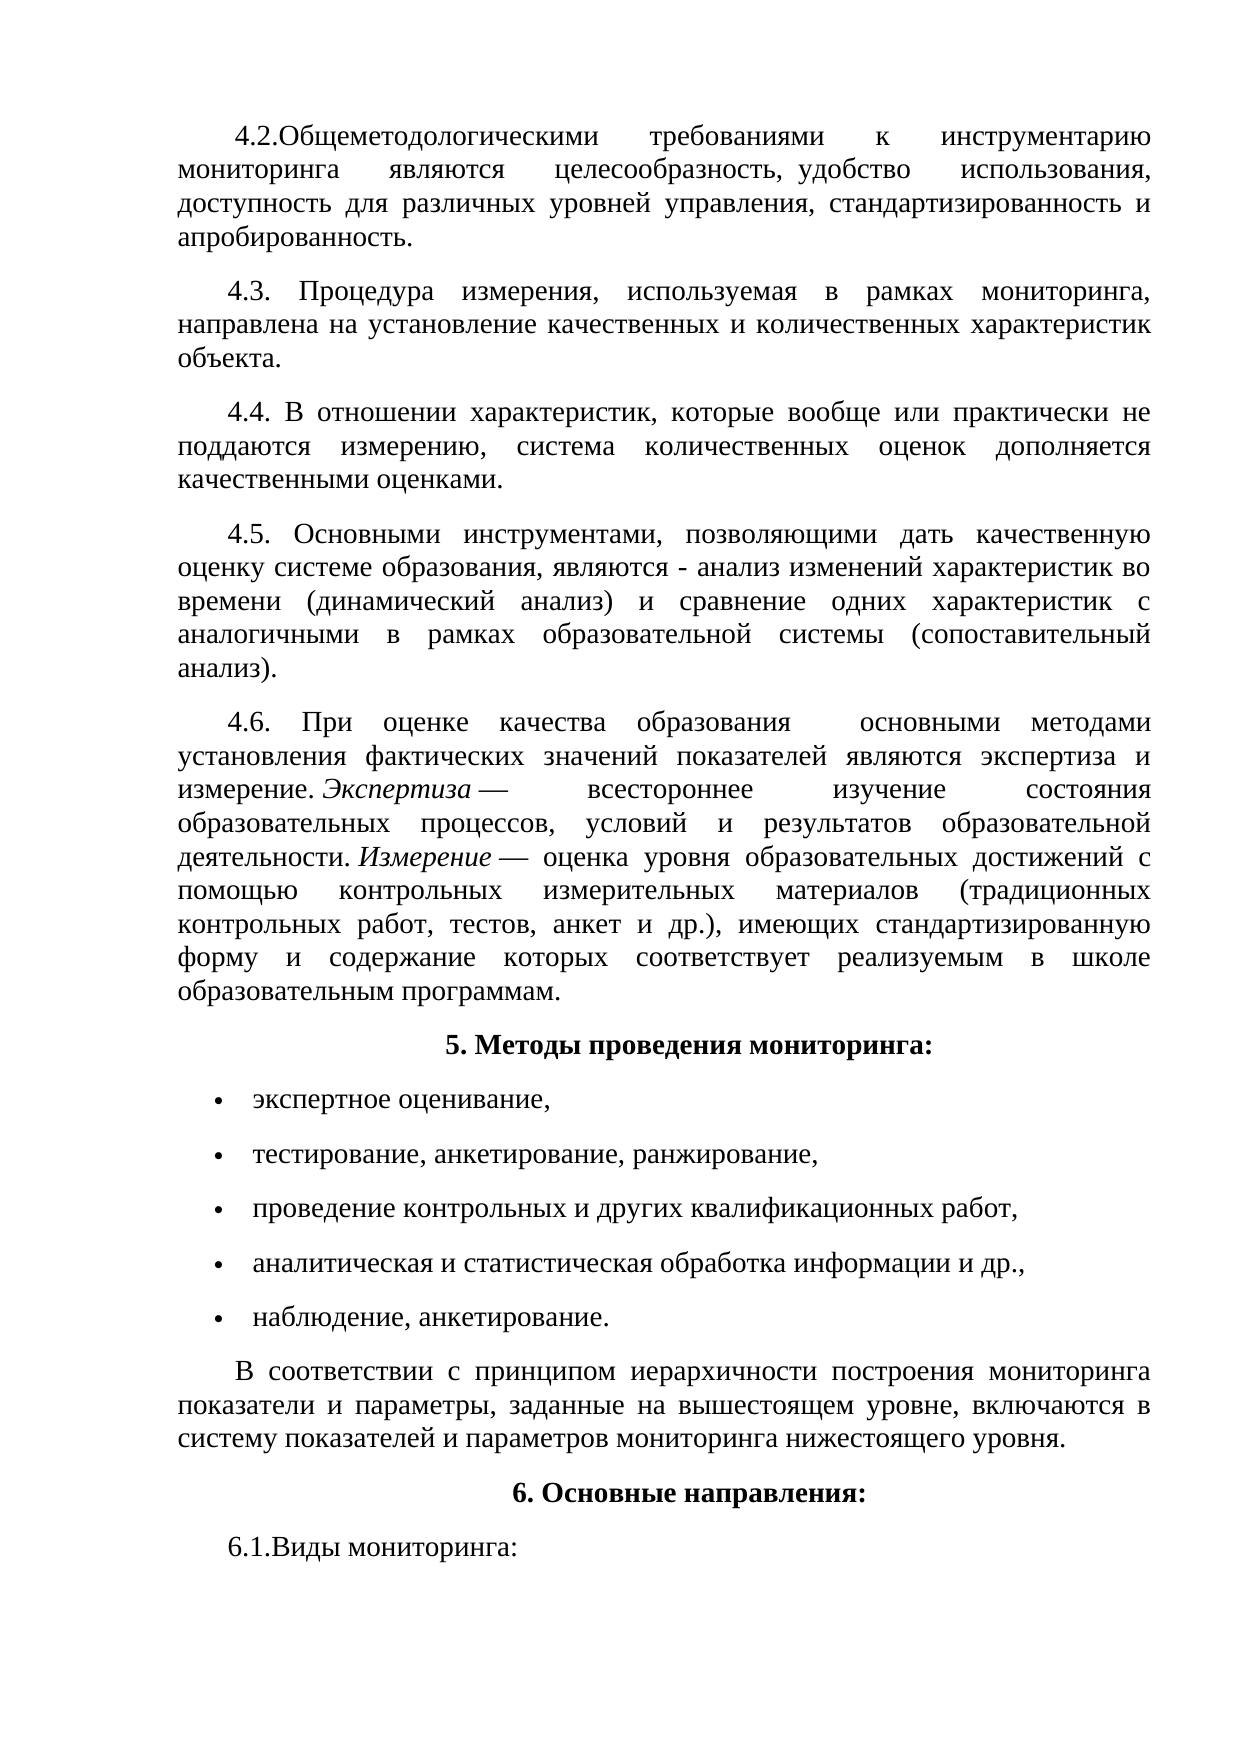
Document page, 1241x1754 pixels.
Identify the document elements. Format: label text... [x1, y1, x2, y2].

text 4.2.Общеметодологическими требованиями к инструментарию мониторинга являются целесообразность, удобство использования, доступность для различных уровней управления, стандартизированность и апробированность. [177, 118, 1152, 252]
text В соответствии с принципом иерархичности построения мониторинга показатели и параметры, заданные на вышестоящем уровне, включаются в систему показателей и параметров мониторинга нижестоящего уровня. [177, 1353, 1152, 1454]
text 6. Основные направления: [177, 1475, 1152, 1508]
text 4.3. Процедура измерения, используемая в рамках мониторинга, направлена на установление качественных и количественных характеристик объекта. [177, 273, 1152, 374]
text 4.4. В отношении характеристик, которые вообще или практически не поддаются измерению, система количественных оценок дополняется качественными оценками. [177, 394, 1152, 495]
text 4.6. При оценке качества образования основными методами установления фактических значений показателей являются экспертиза и измерение. Экспертиза — всестороннее изучение состояния образовательных процессов, условий и результатов образовательной деятельности. Измерение — оценка уровня образовательных достижений с помощью контрольных измерительных материалов (традиционных контрольных работ, тестов, анкет и др.), имеющих стандартизированную форму и содержание которых соответствует реализуемым в школе образовательным программам. [177, 704, 1152, 1006]
list аналитическая и статистическая обработка информации и др., [215, 1245, 1152, 1278]
list экспертное оценивание, [215, 1082, 1152, 1115]
list наблюдение, анкетирование. [215, 1299, 1152, 1333]
text 5. Методы проведения мониторинга: [177, 1027, 1152, 1061]
list проведение контрольных и других квалификационных работ, [215, 1190, 1152, 1224]
text 4.5. Основными инструментами, позволяющими дать качественную оценку системе образования, являются - анализ изменений характеристик во времени (динамический анализ) и сравнение одних характеристик с аналогичными в рамках образовательной системы (сопоставительный анализ). [177, 516, 1152, 684]
text 6.1.Виды мониторинга: [177, 1529, 1152, 1563]
list тестирование, анкетирование, ранжирование, [215, 1136, 1152, 1169]
